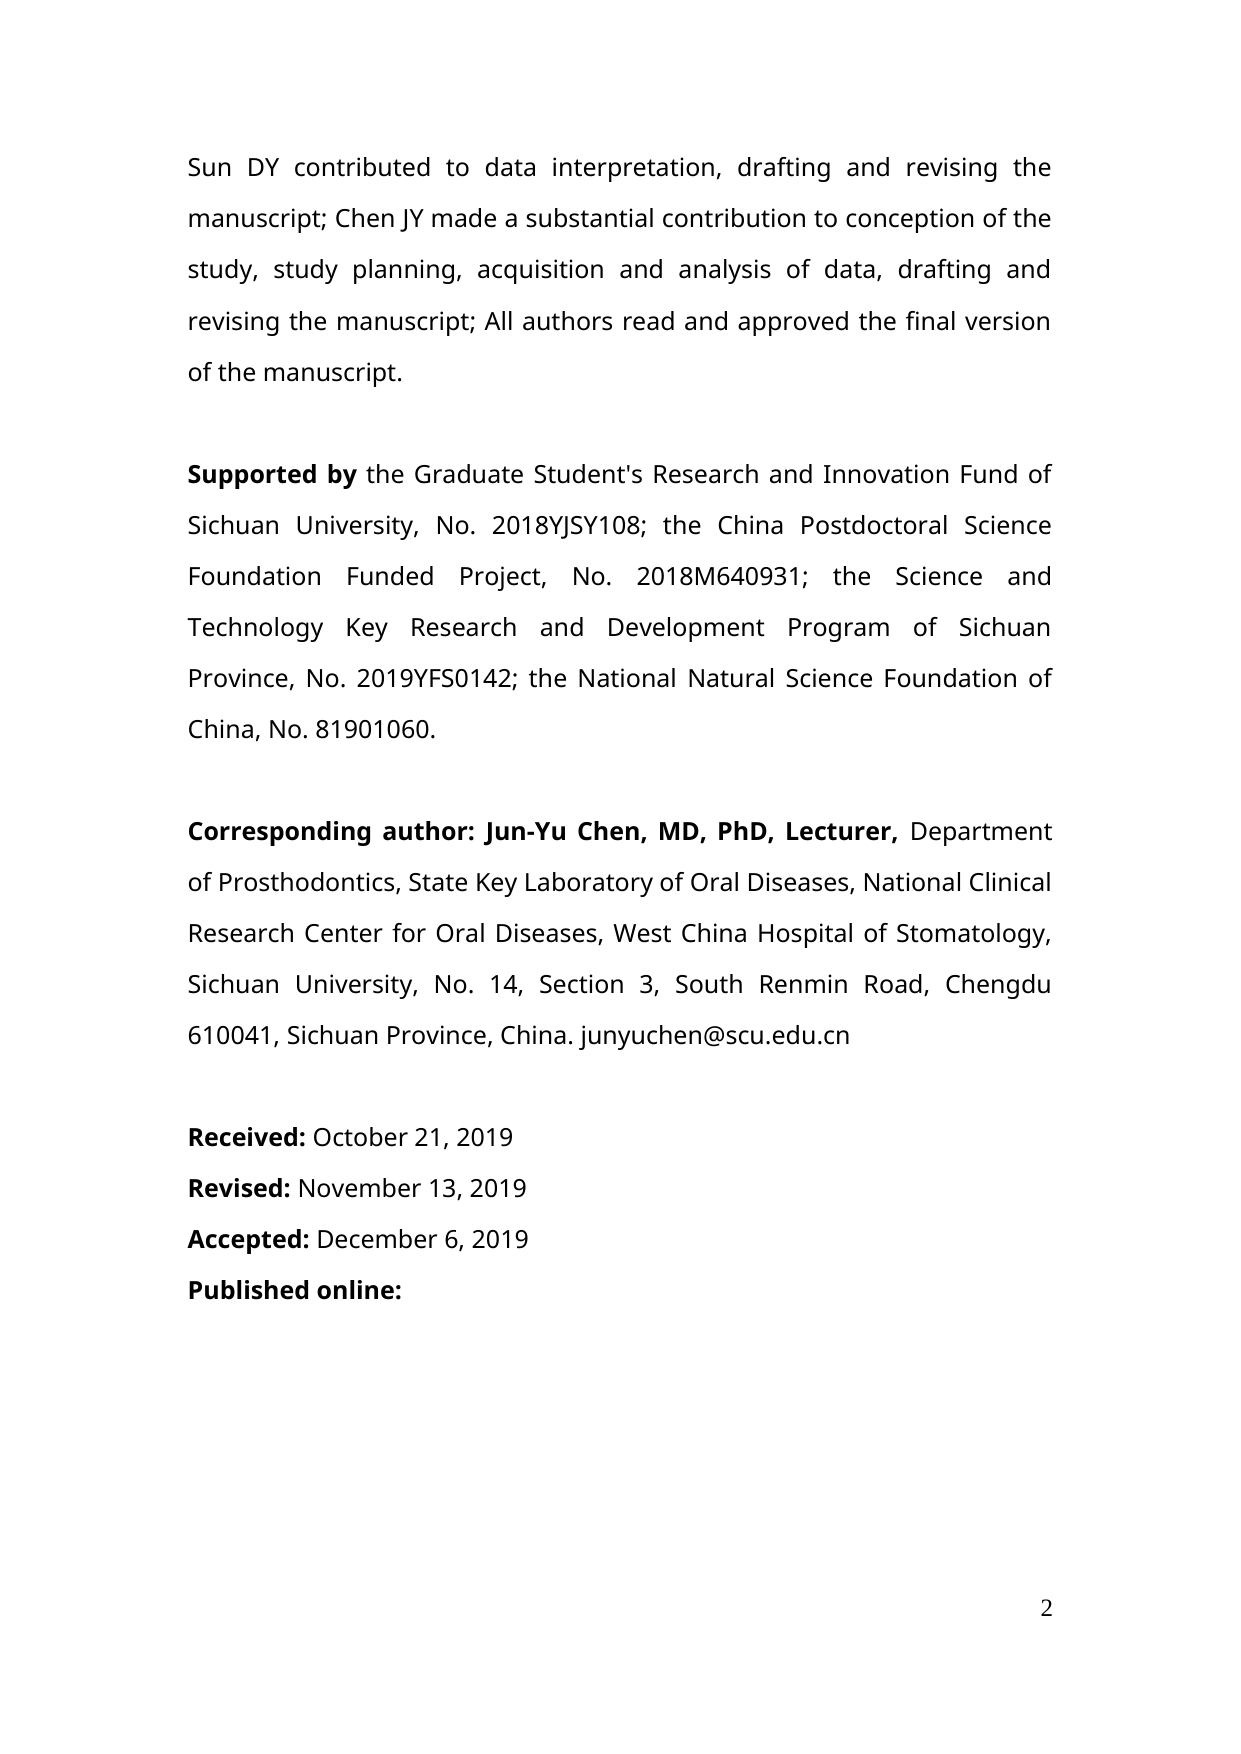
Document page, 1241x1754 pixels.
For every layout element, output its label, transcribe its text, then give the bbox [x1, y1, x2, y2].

text Accepted: December 6, 2019 [187, 1222, 1053, 1256]
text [187, 150, 1053, 388]
text Received: October 21, 2019 [187, 1120, 1053, 1154]
text Corresponding author: Jun-Yu Chen, MD, PhD, Lecturer, Department of Prosthodontics, State Key Laboratory of Oral Diseases, National Clinical Research Center for Oral Diseases, West China Hospital of Stomatology, Sichuan University, No. 14, Section 3, South Renmin Road, Chengdu 610041, Sichuan Province, China. junyuchen@scu.edu.cn [187, 813, 1053, 1052]
text Revised: November 13, 2019 [187, 1171, 1053, 1205]
text Published online: [187, 1273, 1053, 1307]
text Supported by the Graduate Student's Research and Innovation Fund of Sichuan University, No. 2018YJSY108; the China Postdoctoral Science Foundation Funded Project, No. 2018M640931; the Science and Technology Key Research and Development Program of Sichuan Province, No. 2019YFS0142; the National Natural Science Foundation of China, No. 81901060. [187, 456, 1053, 746]
